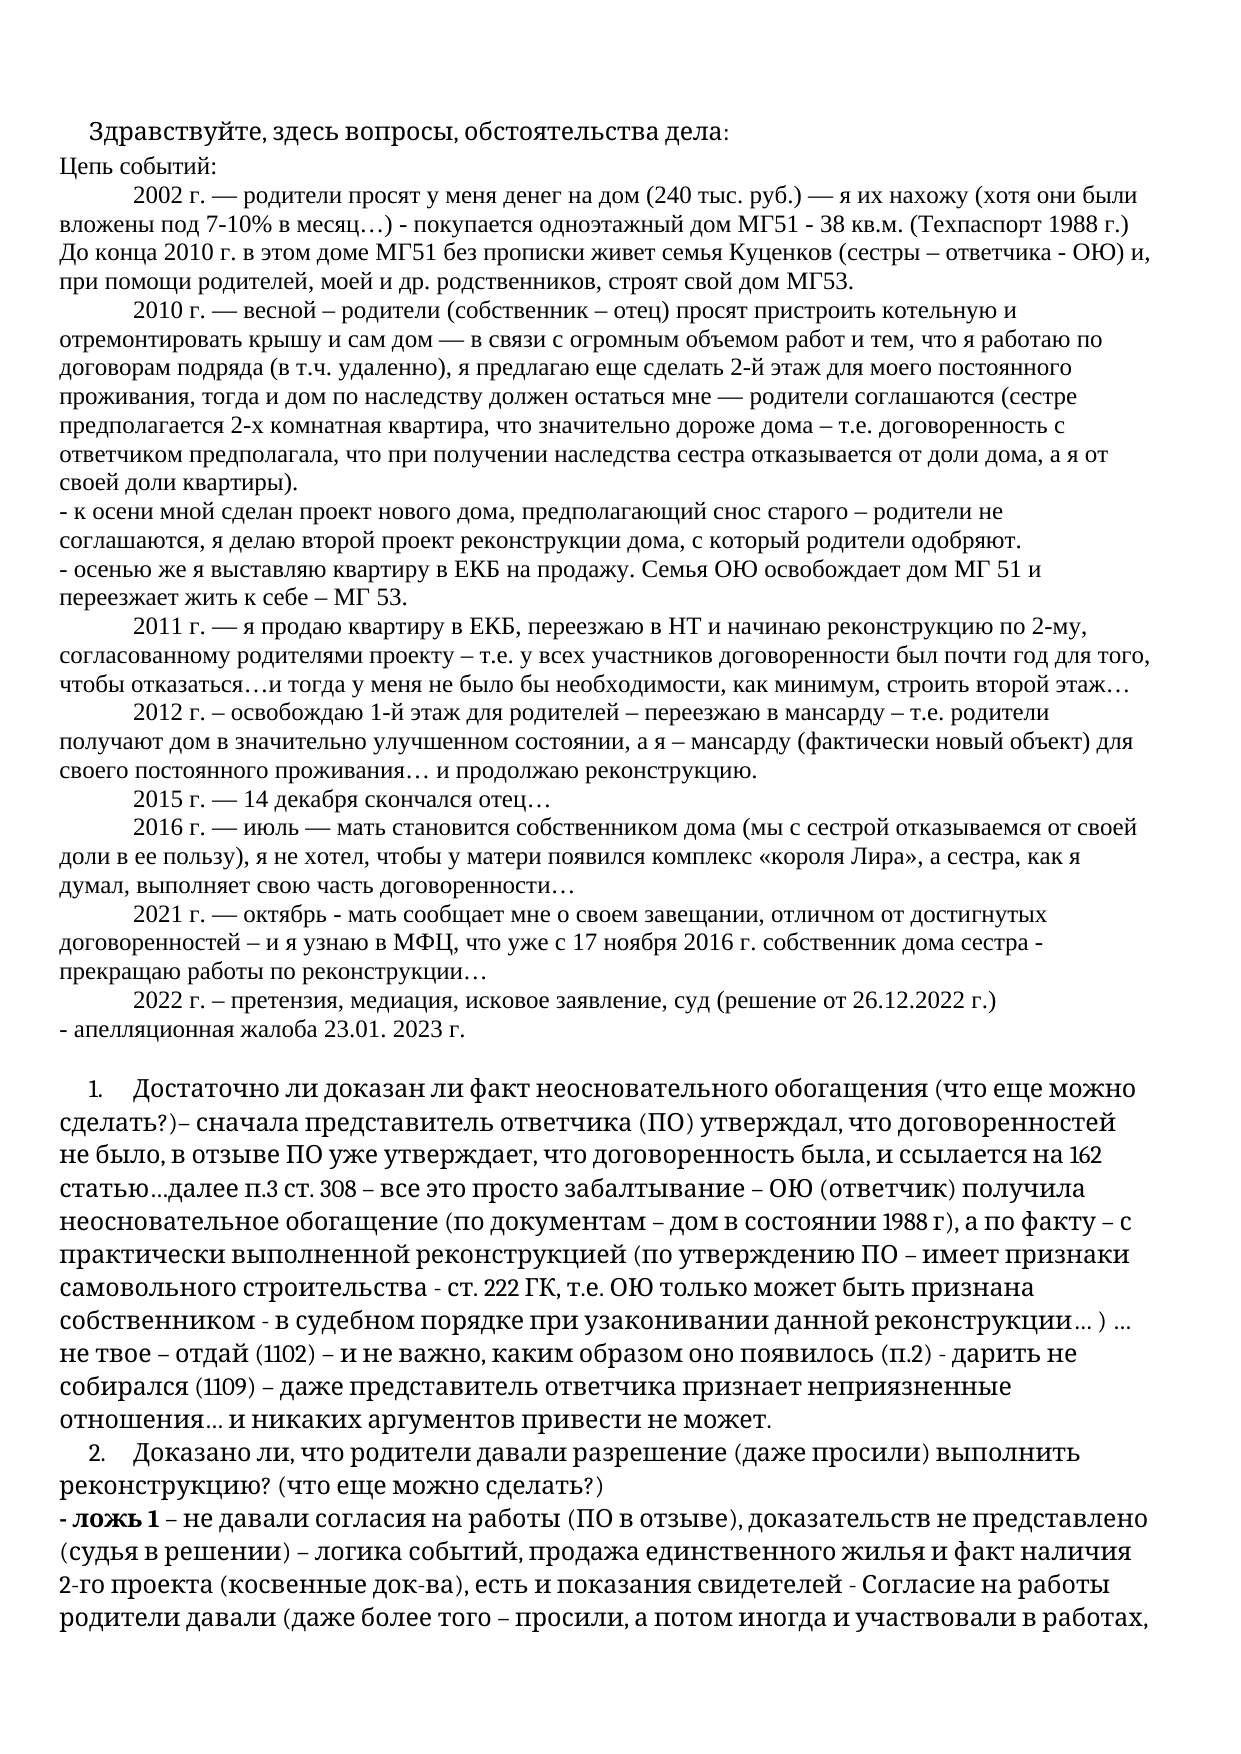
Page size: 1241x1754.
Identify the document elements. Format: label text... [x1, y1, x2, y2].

text - апелляционная жалоба 23.01. 2023 г. [59, 1014, 1152, 1042]
text 2012 г. – освобождаю 1-й этаж для родителей – переезжаю в мансарду – т.е. родители получают дом в значительно улучшенном состоянии, а я – мансарду (фактически новый объект) для своего постоянного проживания… и продолжаю реконструкцию. [59, 697, 1152, 784]
text 2002 г. — родители просят у меня денег на дом (240 тыс. руб.) — я их нахожу (хотя они были вложены под 7-10% в месяц…) - покупается одноэтажный дом МГ51 - 38 кв.м. (Техпаспорт 1988 г.) [59, 180, 1152, 237]
text 2016 г. — июль — мать становится собственником дома (мы с сестрой отказываемся от своей доли в ее пользу), я не хотел, чтобы у матери появился комплекс «короля Лира», а сестра, как я думал, выполняет свою часть договоренности… [59, 812, 1152, 899]
text Цепь событий: [59, 151, 1152, 180]
text 2015 г. — 14 декабря скончался отец… [59, 784, 1152, 812]
text 2022 г. – претензия, медиация, исковое заявление, суд (решение от 26.12.2022 г.) [59, 985, 1152, 1014]
text До конца 2010 г. в этом доме МГ51 без прописки живет семья Куценков (сестры – ответчика - ОЮ) и, при помощи родителей, моей и др. родственников, строят свой дом МГ53. [59, 237, 1152, 295]
text 2010 г. — весной – родители (собственник – отец) просят пристроить котельную и отремонтировать крышу и сам дом — в связи с огромным объемом работ и тем, что я работаю по договорам подряда (в т.ч. удаленно), я предлагаю еще сделать 2-й этаж для моего постоянного проживания, тогда и дом по наследству должен остаться мне — родители соглашаются (сестре предполагается 2-х комнатная квартира, что значительно дороже дома – т.е. договоренность с ответчиком предполагала, что при получении наследства сестра отказывается от доли дома, а я от своей доли квартиры). [59, 295, 1152, 496]
text Здравствуйте, здесь вопросы, обстоятельства дела: [59, 118, 1152, 147]
text - осенью же я выставляю квартиру в ЕКБ на продажу. Семья ОЮ освобождает дом МГ 51 и переезжает жить к себе – МГ 53. [59, 554, 1152, 611]
list Достаточно ли доказан ли факт неосновательного обогащения (что еще можно сделать?)– сначала представитель ответчика (ПО) утверждал, что договоренностей не было, в отзыве ПО уже утверждает, что договоренность была, и ссылается на 162 статью…далее п.3 ст. 308 – все это просто забалтывание – ОЮ (ответчик) получила неосновательное обогащение (по документам – дом в состоянии 1988 г), а по факту – с практически выполненной реконструкцией (по утверждению ПО – имеет признаки самовольного строительства - ст. 222 ГК, т.е. ОЮ только может быть признана собственником - в судебном порядке при узаконивании данной реконструкции… ) … не твое – отдай (1102) – и не важно, каким образом оно появилось (п.2) - дарить не собирался (1109) – даже представитель ответчика признает неприязненные отношения… и никаких аргументов привести не может. [59, 1075, 1152, 1434]
text 2021 г. — октябрь - мать сообщает мне о своем завещании, отличном от достигнутых договоренностей – и я узнаю в МФЦ, что уже с 17 ноября 2016 г. собственник дома сестра - прекращаю работы по реконструкции… [59, 899, 1152, 985]
text 2011 г. — я продаю квартиру в ЕКБ, переезжаю в НТ и начинаю реконструкцию по 2-му, согласованному родителями проекту – т.е. у всех участников договоренности был почти год для того, чтобы отказаться…и тогда у меня не было бы необходимости, как минимум, строить второй этаж… [59, 611, 1152, 697]
text - к осени мной сделан проект нового дома, предполагающий снос старого – родители не соглашаются, я делаю второй проект реконструкции дома, с который родители одобряют. [59, 496, 1152, 554]
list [59, 1439, 1152, 1632]
